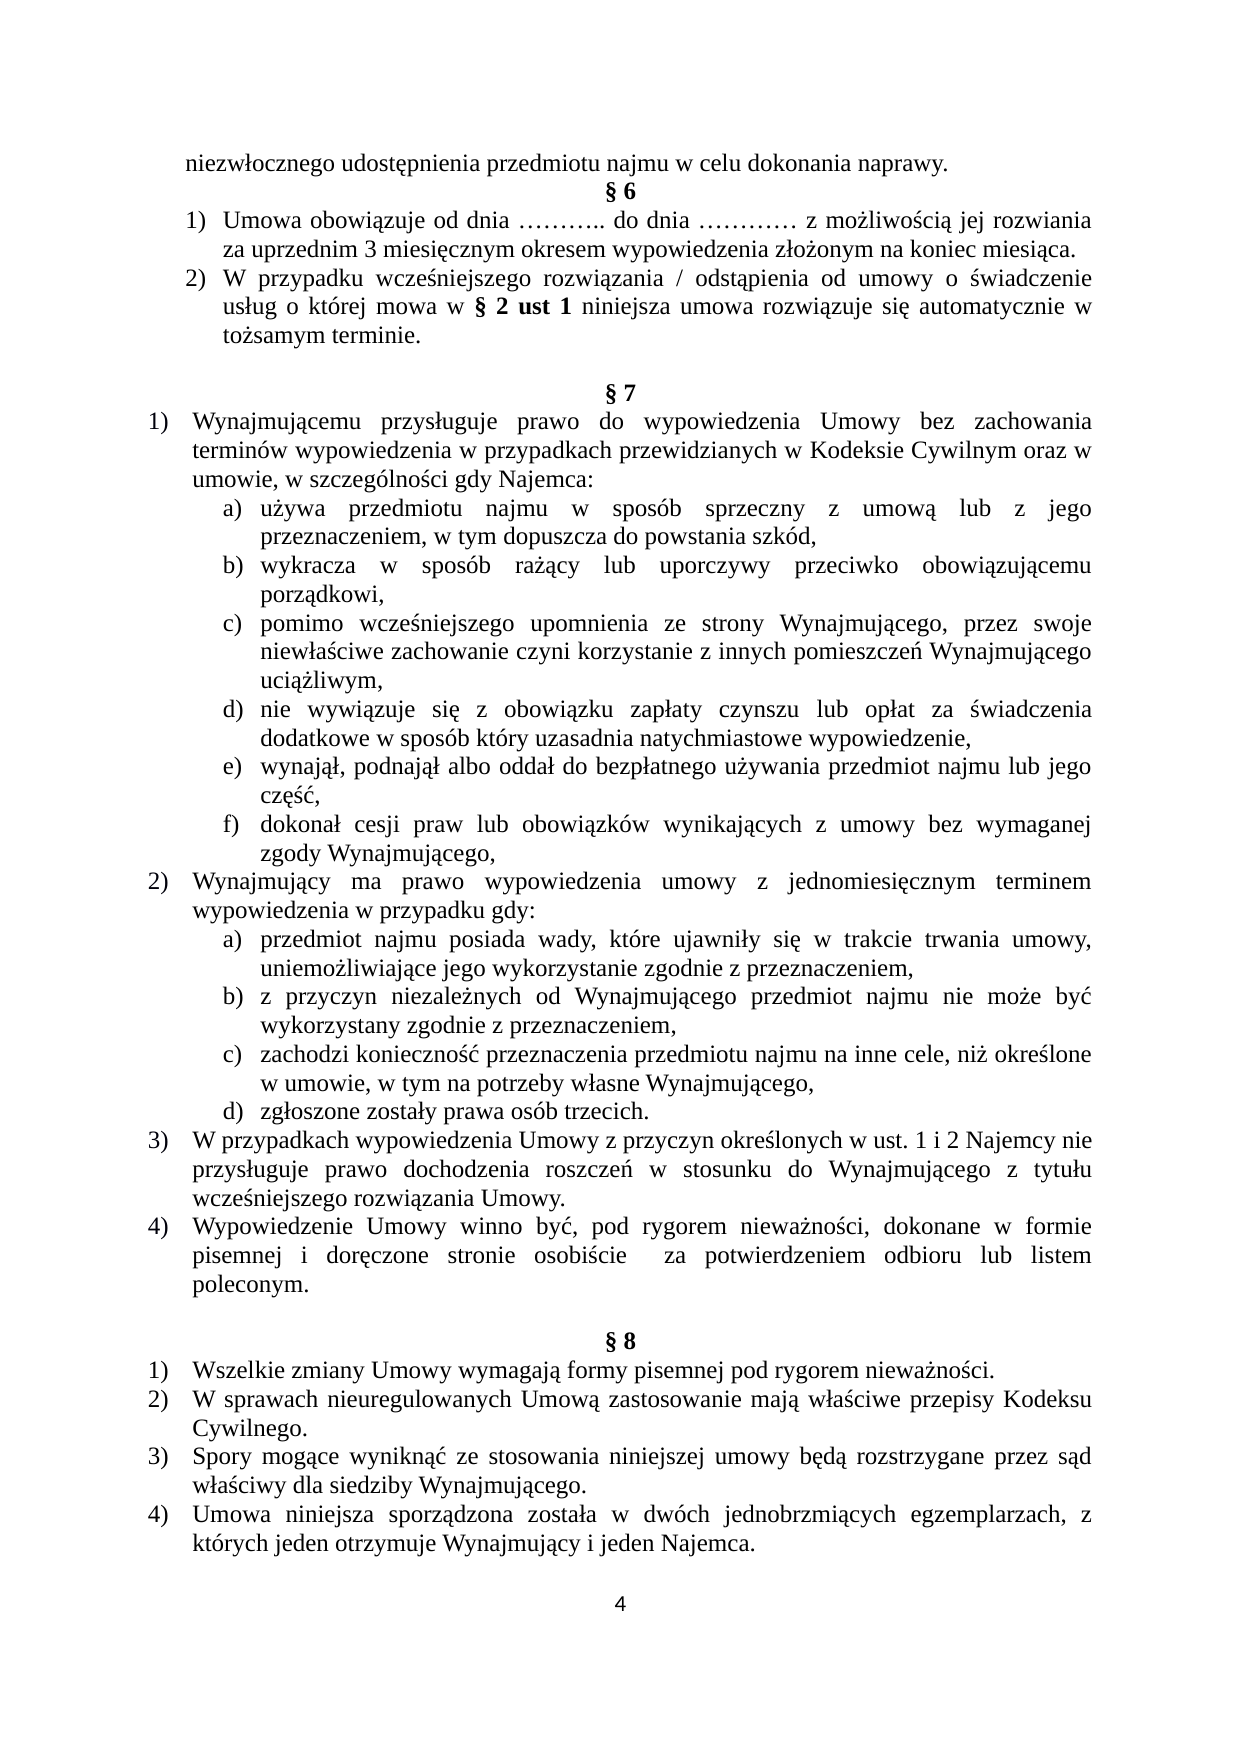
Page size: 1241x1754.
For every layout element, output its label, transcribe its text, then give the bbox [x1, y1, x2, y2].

list wykracza w sposób rażący lub uporczywy przeciwko obowiązującemu porządkowi, [223, 550, 1093, 608]
list Spory mogące wyniknąć ze stosowania niniejszej umowy będą rozstrzygane przez sąd właściwy dla siedziby Wynajmującego. [148, 1441, 1093, 1499]
list nie wywiązuje się z obowiązku zapłaty czynszu lub opłat za świadczenia dodatkowe w sposób który uzasadnia natychmiastowe wypowiedzenie, [223, 694, 1093, 751]
text § 6 [148, 176, 1093, 205]
list przedmiot najmu posiada wady, które ujawniły się w trakcie trwania umowy, uniemożliwiające jego wykorzystanie zgodnie z przeznaczeniem, [223, 924, 1093, 981]
list W przypadkach wypowiedzenia Umowy z przyczyn określonych w ust. 1 i 2 Najemcy nie przysługuje prawo dochodzenia roszczeń w stosunku do Wynajmującego z tytułu wcześniejszego rozwiązania Umowy. [148, 1125, 1093, 1211]
list dokonał cesji praw lub obowiązków wynikających z umowy bez wymaganej zgody Wynajmującego, [223, 809, 1093, 866]
list Umowa niniejsza sporządzona została w dwóch jednobrzmiących egzemplarzach, z których jeden otrzymuje Wynajmujący i jeden Najemca. [148, 1499, 1093, 1556]
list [148, 148, 1093, 176]
list Wynajmujący ma prawo wypowiedzenia umowy z jednomiesięcznym terminem wypowiedzenia w przypadku gdy: [148, 866, 1093, 924]
list wynajął, podnajął albo oddał do bezpłatnego używania przedmiot najmu lub jego część, [223, 751, 1093, 809]
list z przyczyn niezależnych od Wynajmującego przedmiot najmu nie może być wykorzystany zgodnie z przeznaczeniem, [223, 981, 1093, 1039]
list pomimo wcześniejszego upomnienia ze strony Wynajmującego, przez swoje niewłaściwe zachowanie czyni korzystanie z innych pomieszczeń Wynajmującego uciążliwym, [223, 608, 1093, 694]
list zachodzi konieczność przeznaczenia przedmiotu najmu na inne cele, niż określone w umowie, w tym na potrzeby własne Wynajmującego, [223, 1039, 1093, 1096]
list W sprawach nieuregulowanych Umową zastosowanie mają właściwe przepisy Kodeksu Cywilnego. [148, 1384, 1093, 1441]
text § 8 [148, 1326, 1093, 1355]
list Umowa obowiązuje od dnia ……….. do dnia ………… z możliwością jej rozwiania za uprzednim 3 miesięcznym okresem wypowiedzenia złożonym na koniec miesiąca. [185, 205, 1093, 263]
list Wypowiedzenie Umowy winno być, pod rygorem nieważności, dokonane w formie pisemnej i doręczone stronie osobiście za potwierdzeniem odbioru lub listem poleconym. [148, 1211, 1093, 1298]
list używa przedmiotu najmu w sposób sprzeczny z umową lub z jego przeznaczeniem, w tym dopuszcza do powstania szkód, [223, 493, 1093, 550]
text § 7 [148, 378, 1093, 406]
list Wynajmującemu przysługuje prawo do wypowiedzenia Umowy bez zachowania terminów wypowiedzenia w przypadkach przewidzianych w Kodeksie Cywilnym oraz w umowie, w szczególności gdy Najemca: [148, 406, 1093, 493]
list zgłoszone zostały prawa osób trzecich. [223, 1096, 1093, 1125]
list Wszelkie zmiany Umowy wymagają formy pisemnej pod rygorem nieważności. [148, 1355, 1093, 1384]
list W przypadku wcześniejszego rozwiązania / odstąpienia od umowy o świadczenie usług o której mowa w § 2 ust 1 niniejsza umowa rozwiązuje się automatycznie w tożsamym terminie. [185, 263, 1093, 349]
